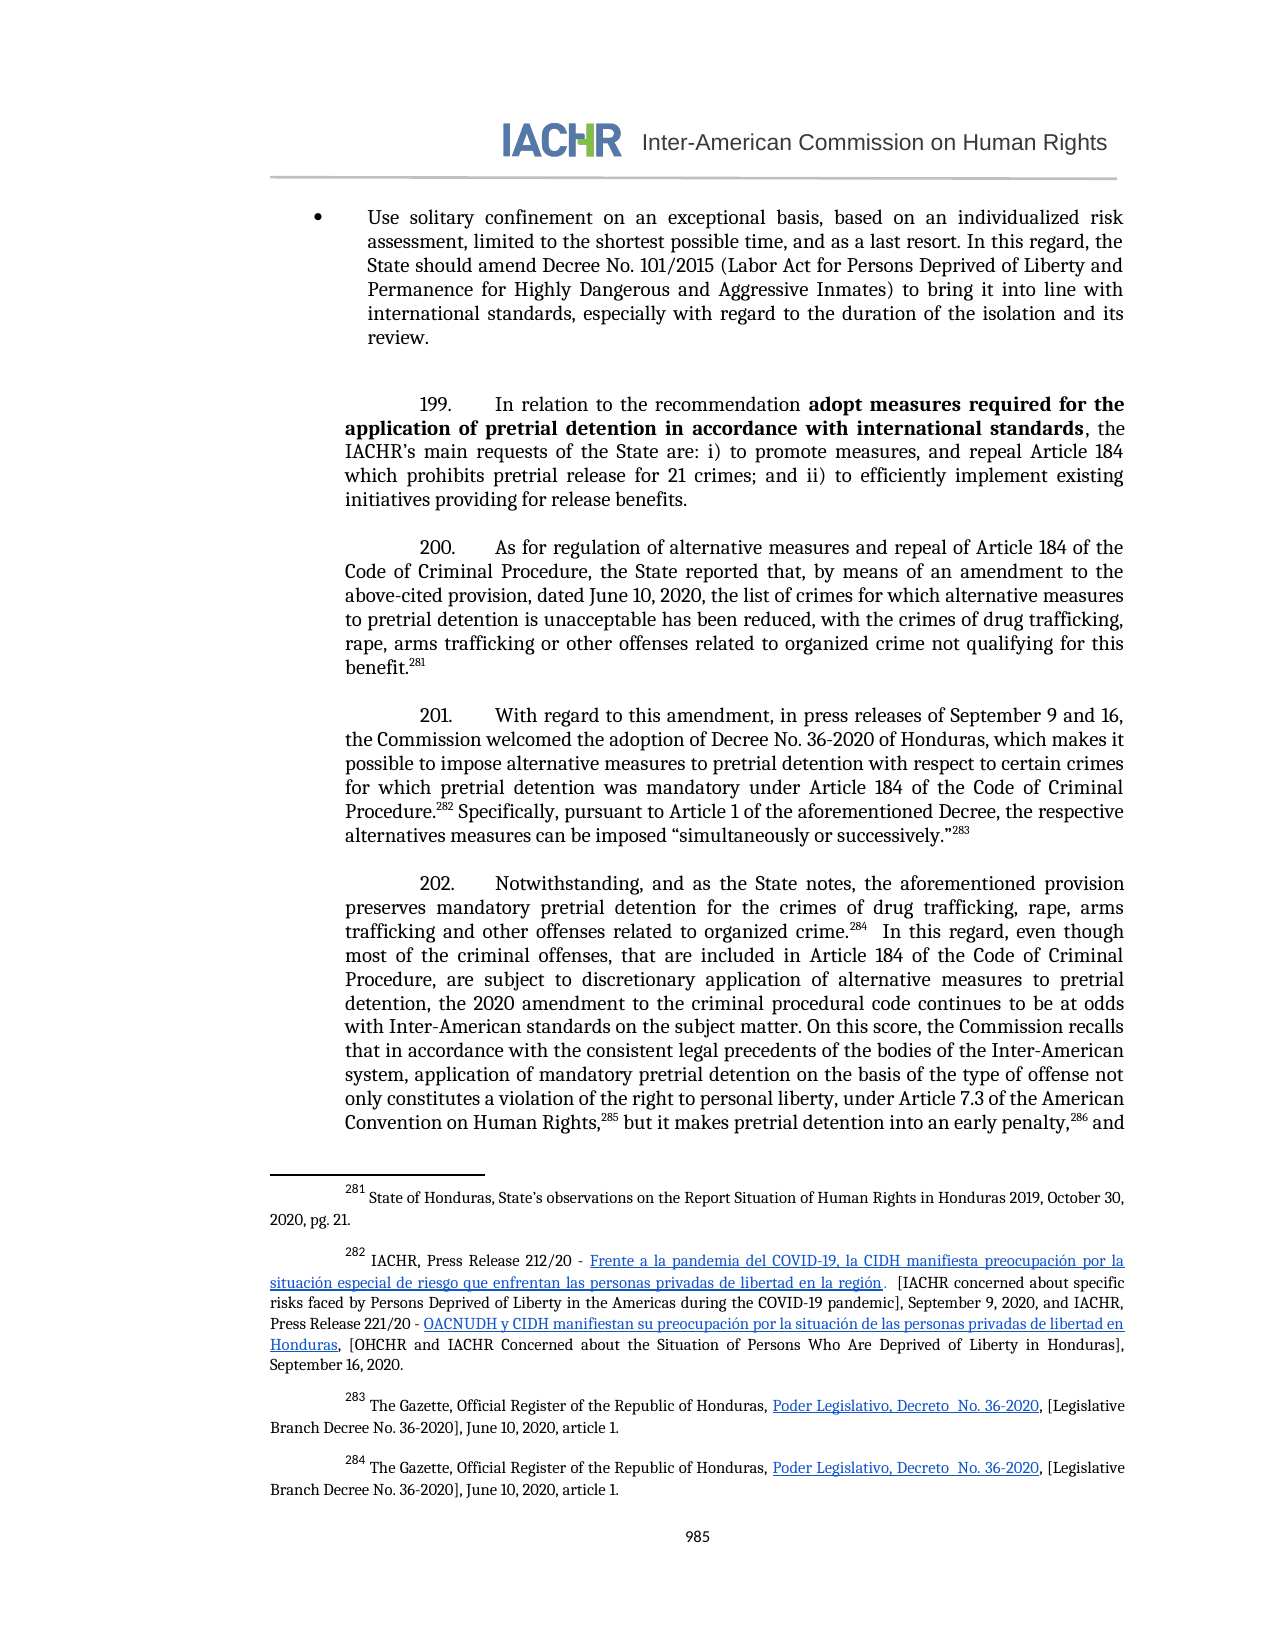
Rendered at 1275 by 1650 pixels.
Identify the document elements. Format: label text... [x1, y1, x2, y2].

list Notwithstanding, and as the State notes, the aforementioned provision preserves mandatory pretrial detention for the crimes of drug trafficking, rape, arms trafficking and other offenses related to organized crime. In this regard, even though most of the criminal offenses, that are included in Article 184 of the Code of Criminal Procedure, are subject to discretionary application of alternative measures to pretrial detention, the 2020 amendment to the criminal procedural code continues to be at odds with Inter-American standards on the subject matter. On this score, the Commission recalls that in accordance with the consistent legal precedents of the bodies of the Inter-American system, application of mandatory pretrial detention on the basis of the type of offense not only constitutes a violation of the right to personal liberty, under Article 7.3 of the American Convention on Human Rights, but it makes pretrial detention into an early penalty, and amounts to illegitimate interference by the legislator in the powers of assessment vested in the judicial authority. [345, 871, 1125, 1135]
list With regard to this amendment, in press releases of September 9 and 16, the Commission welcomed the adoption of Decree No. 36-2020 of Honduras, which makes it possible to impose alternative measures to pretrial detention with respect to certain crimes for which pretrial detention was mandatory under Article 184 of the Code of Criminal Procedure. Specifically, pursuant to Article 1 of the aforementioned Decree, the respective alternatives measures can be imposed “simultaneously or successively.” [345, 704, 1125, 847]
picture [493, 113, 627, 168]
list As for regulation of alternative measures and repeal of Article 184 of the Code of Criminal Procedure, the State reported that, by means of an amendment to the above-cited provision, dated June 10, 2020, the list of crimes for which alternative measures to pretrial detention is unacceptable has been reduced, with the crimes of drug trafficking, rape, arms trafficking or other offenses related to organized crime not qualifying for this benefit. [345, 536, 1125, 680]
list In relation to the recommendation adopt measures required for the application of pretrial detention in accordance with international standards, the IACHR’s main requests of the State are: i) to promote measures, and repeal Article 184 which prohibits pretrial release for 21 crimes; and ii) to efficiently implement existing initiatives providing for release benefits. [345, 392, 1125, 512]
list Use solitary confinement on an exceptional basis, based on an individualized risk assessment, limited to the shortest possible time, and as a last resort. In this regard, the State should amend Decree No. 101/2015 (Labor Act for Persons Deprived of Liberty and Permanence for Highly Dangerous and Aggressive Inmates) to bring it into line with international standards, especially with regard to the duration of the isolation and its review. [314, 206, 1124, 350]
